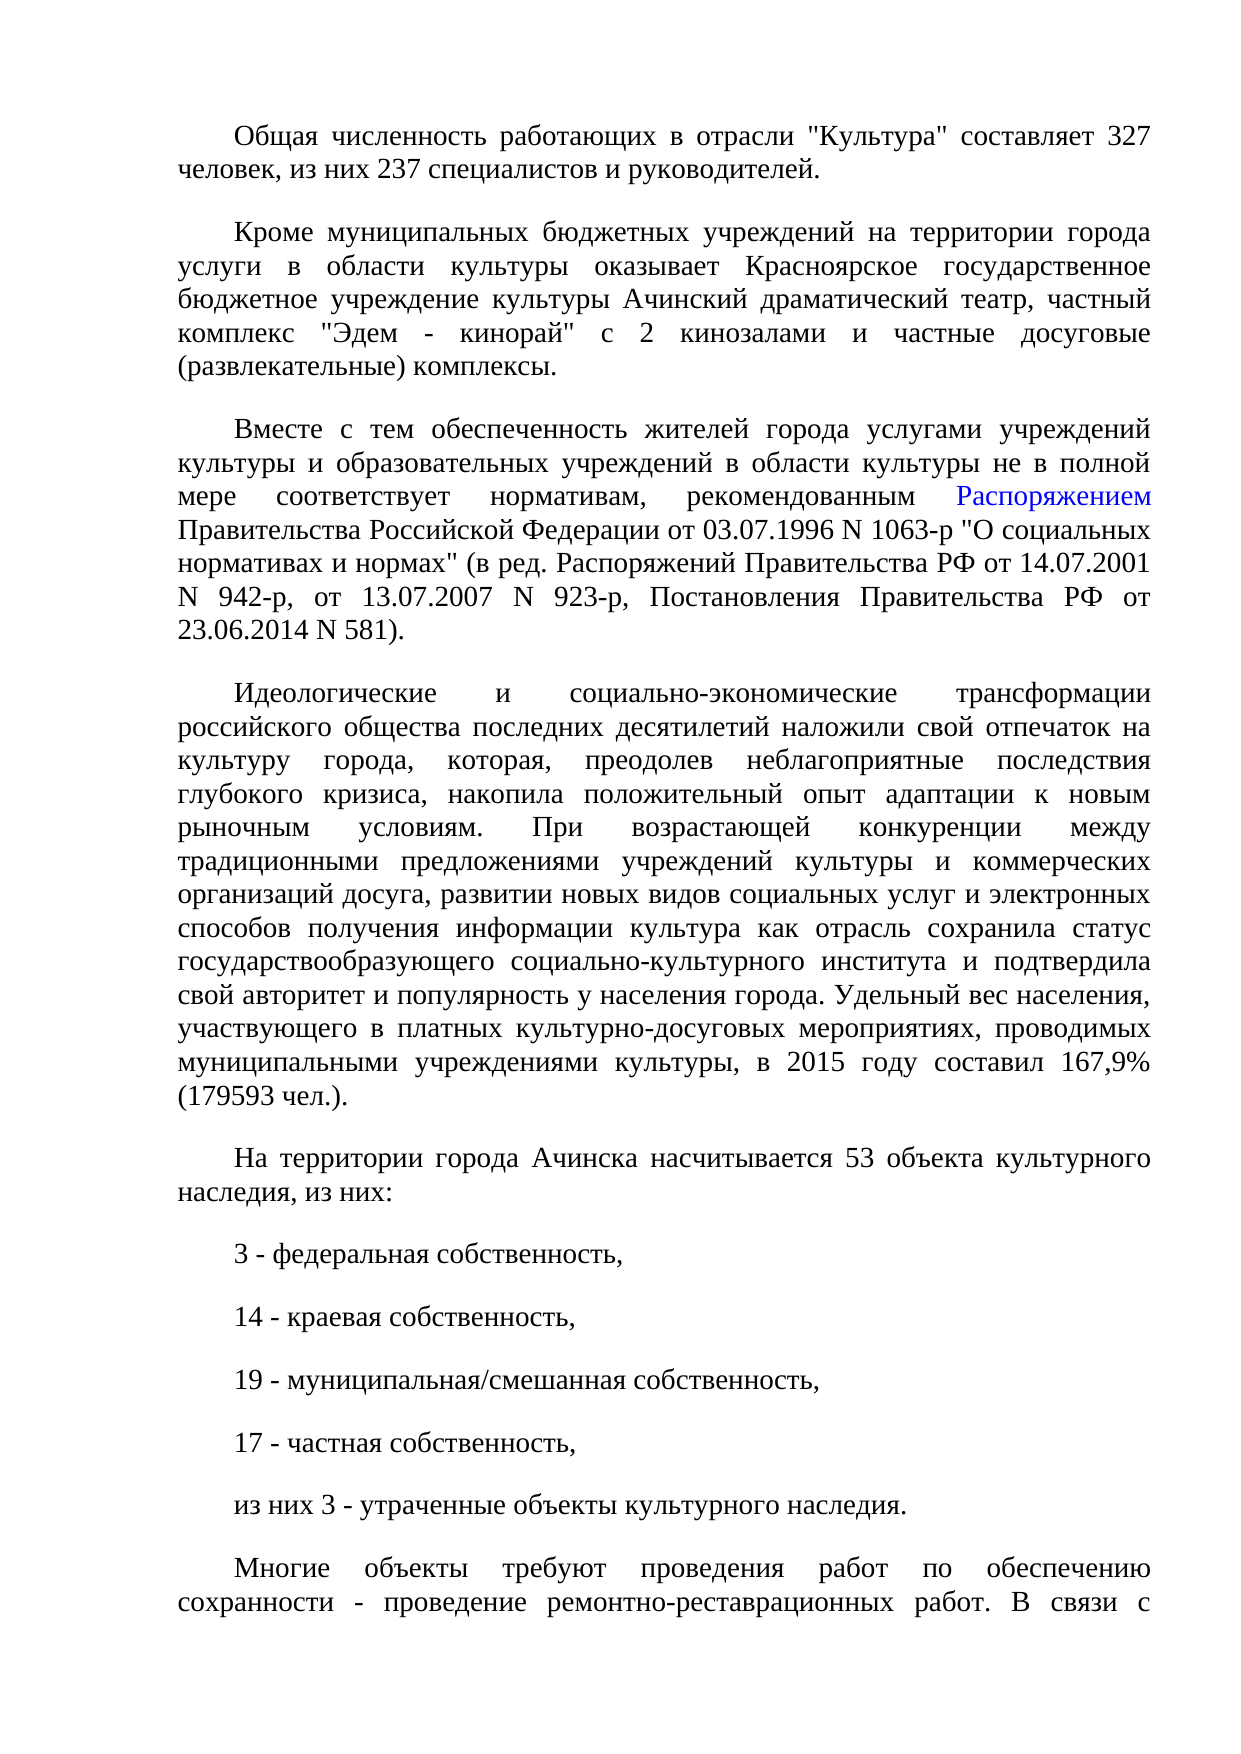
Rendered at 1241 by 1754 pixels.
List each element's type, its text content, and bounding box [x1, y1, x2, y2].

text 3 - федеральная собственность, [177, 1237, 1152, 1270]
text На территории города Ачинска насчитывается 53 объекта культурного наследия, из них: [177, 1140, 1152, 1207]
text 19 - муниципальная/смешанная собственность, [177, 1362, 1152, 1396]
text Вместе с тем обеспеченность жителей города услугами учреждений культуры и образовательных учреждений в области культуры не в полной мере соответствует нормативам, рекомендованным Распоряжением Правительства Российской Федерации от 03.07.1996 N 1063-р "О социальных нормативах и нормах" (в ред. Распоряжений Правительства РФ от 14.07.2001 N 942-р, от 13.07.2007 N 923-р, Постановления Правительства РФ от 23.06.2014 N 581). [177, 411, 1152, 646]
text Идеологические и социально-экономические трансформации российского общества последних десятилетий наложили свой отпечаток на культуру города, которая, преодолев неблагоприятные последствия глубокого кризиса, накопила положительный опыт адаптации к новым рыночным условиям. При возрастающей конкуренции между традиционными предложениями учреждений культуры и коммерческих организаций досуга, развитии новых видов социальных услуг и электронных способов получения информации культура как отрасль сохранила статус государствообразующего социально-культурного института и подтвердила свой авторитет и популярность у населения города. Удельный вес населения, участвующего в платных культурно-досуговых мероприятиях, проводимых муниципальными учреждениями культуры, в 2015 году составил 167,9% (179593 чел.). [177, 675, 1152, 1111]
text Общая численность работающих в отрасли "Культура" составляет 327 человек, из них 237 специалистов и руководителей. [177, 118, 1152, 185]
text 14 - краевая собственность, [177, 1299, 1152, 1333]
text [177, 1550, 1152, 1617]
text 17 - частная собственность, [177, 1425, 1152, 1458]
text Кроме муниципальных бюджетных учреждений на территории города услуги в области культуры оказывает Красноярское государственное бюджетное учреждение культуры Ачинский драматический театр, частный комплекс "Эдем - кинорай" с 2 кинозалами и частные досуговые (развлекательные) комплексы. [177, 214, 1152, 382]
text из них 3 - утраченные объекты культурного наследия. [177, 1487, 1152, 1521]
